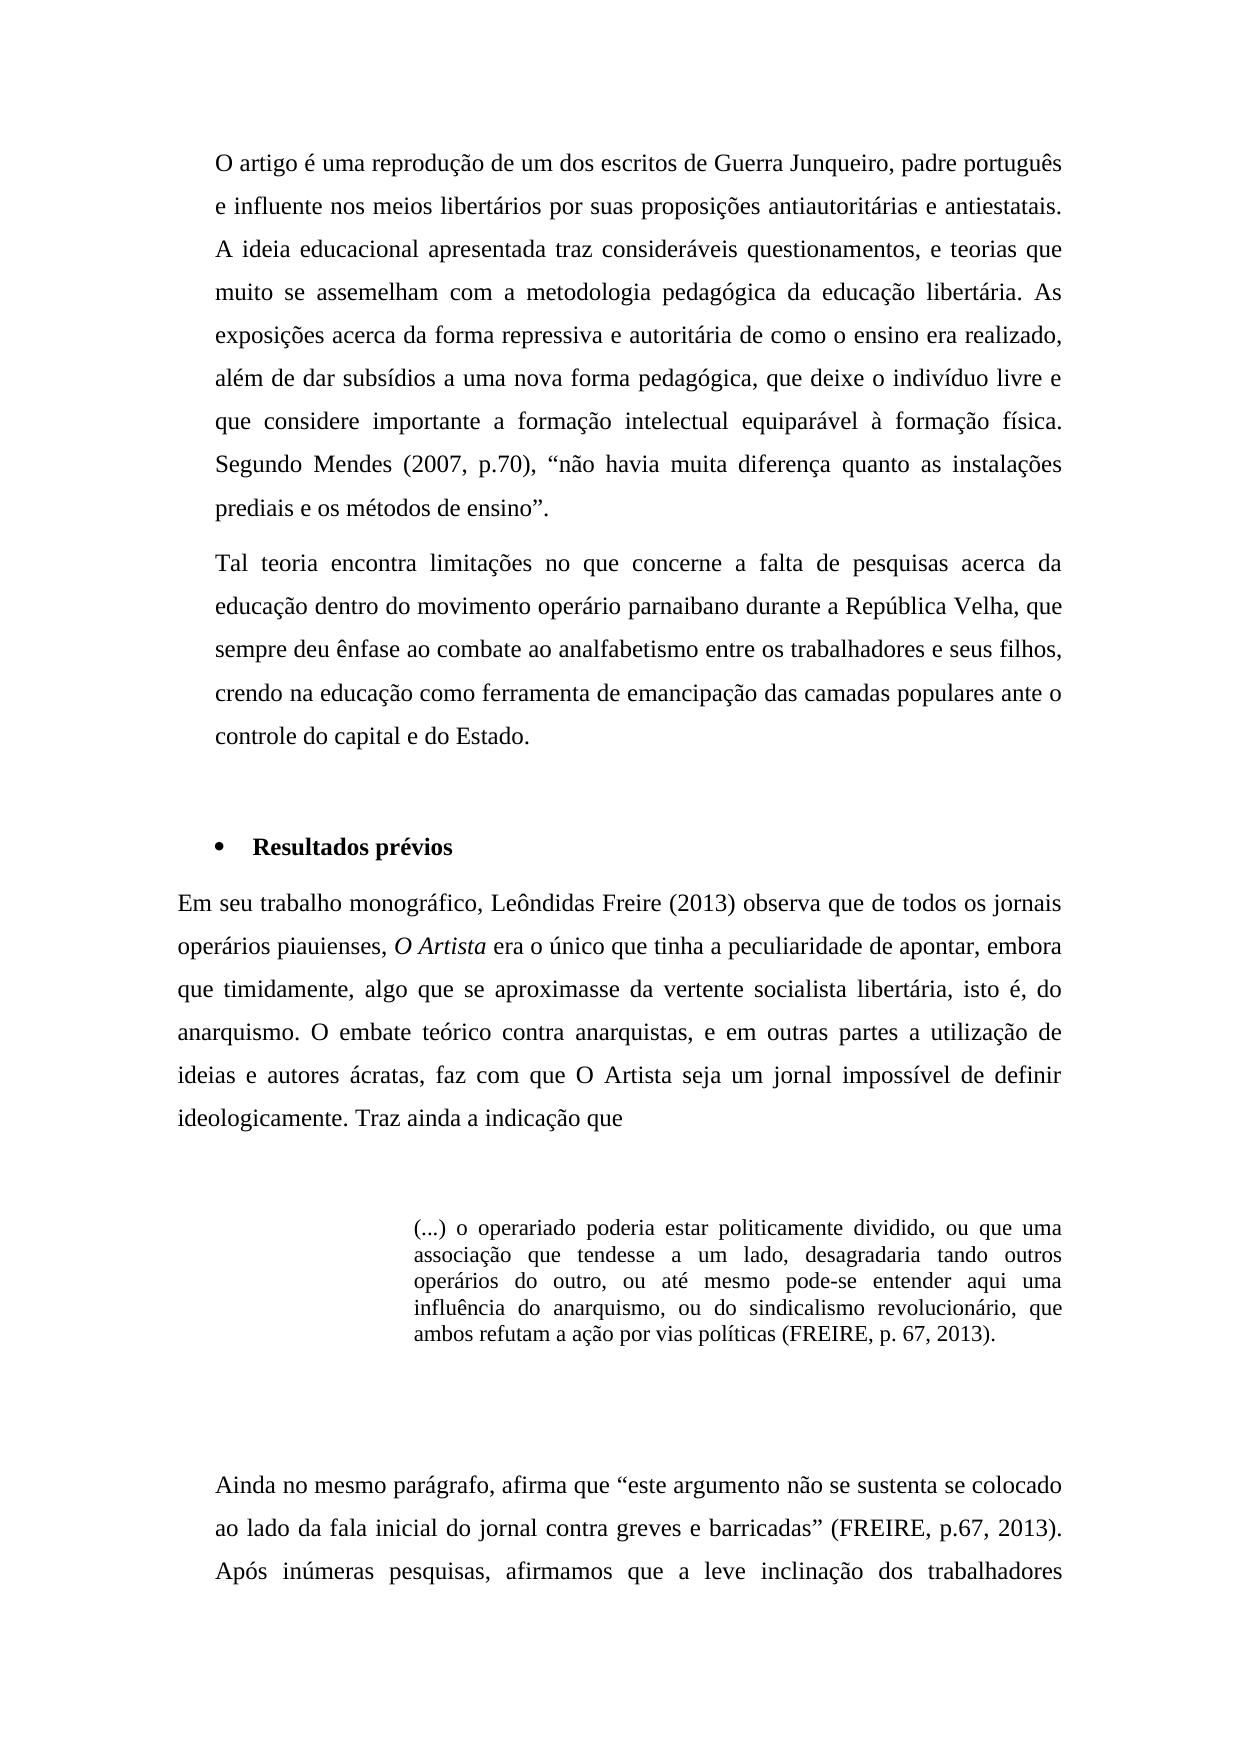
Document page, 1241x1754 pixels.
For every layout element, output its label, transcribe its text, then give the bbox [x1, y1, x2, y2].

text O artigo é uma reprodução de um dos escritos de Guerra Junqueiro, padre português e influente nos meios libertários por suas proposições antiautoritárias e antiestatais. A ideia educacional apresentada traz consideráveis questionamentos, e teorias que muito se assemelham com a metodologia pedagógica da educação libertária. As exposições acerca da forma repressiva e autoritária de como o ensino era realizado, além de dar subsídios a uma nova forma pedagógica, que deixe o indivíduo livre e que considere importante a formação intelectual equiparável à formação física. Segundo Mendes (2007, p.70), “não havia muita diferença quanto as instalações prediais e os métodos de ensino”. [215, 148, 1063, 521]
text Em seu trabalho monográfico, Leôndidas Freire (2013) observa que de todos os jornais operários piauienses, O Artista era o único que tinha a peculiaridade de apontar, embora que timidamente, algo que se aproximasse da vertente socialista libertária, isto é, do anarquismo. O embate teórico contra anarquistas, e em outras partes a utilização de ideias e autores ácratas, faz com que O Artista seja um jornal impossível de definir ideologicamente. Traz ainda a indicação que [177, 888, 1063, 1132]
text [215, 1470, 1063, 1585]
list Resultados prévios [215, 832, 1063, 861]
text Tal teoria encontra limitações no que concerne a falta de pesquisas acerca da educação dentro do movimento operário parnaibano durante a República Velha, que sempre deu ênfase ao combate ao analfabetismo entre os trabalhadores e seus filhos, crendo na educação como ferramenta de emancipação das camadas populares ante o controle do capital e do Estado. [215, 548, 1063, 749]
text (...) o operariado poderia estar politicamente dividido, ou que uma associação que tendesse a um lado, desagradaria tando outros operários do outro, ou até mesmo pode-se entender aqui uma influência do anarquismo, ou do sindicalismo revolucionário, que ambos refutam a ação por vias políticas (FREIRE, p. 67, 2013). [413, 1214, 1063, 1346]
